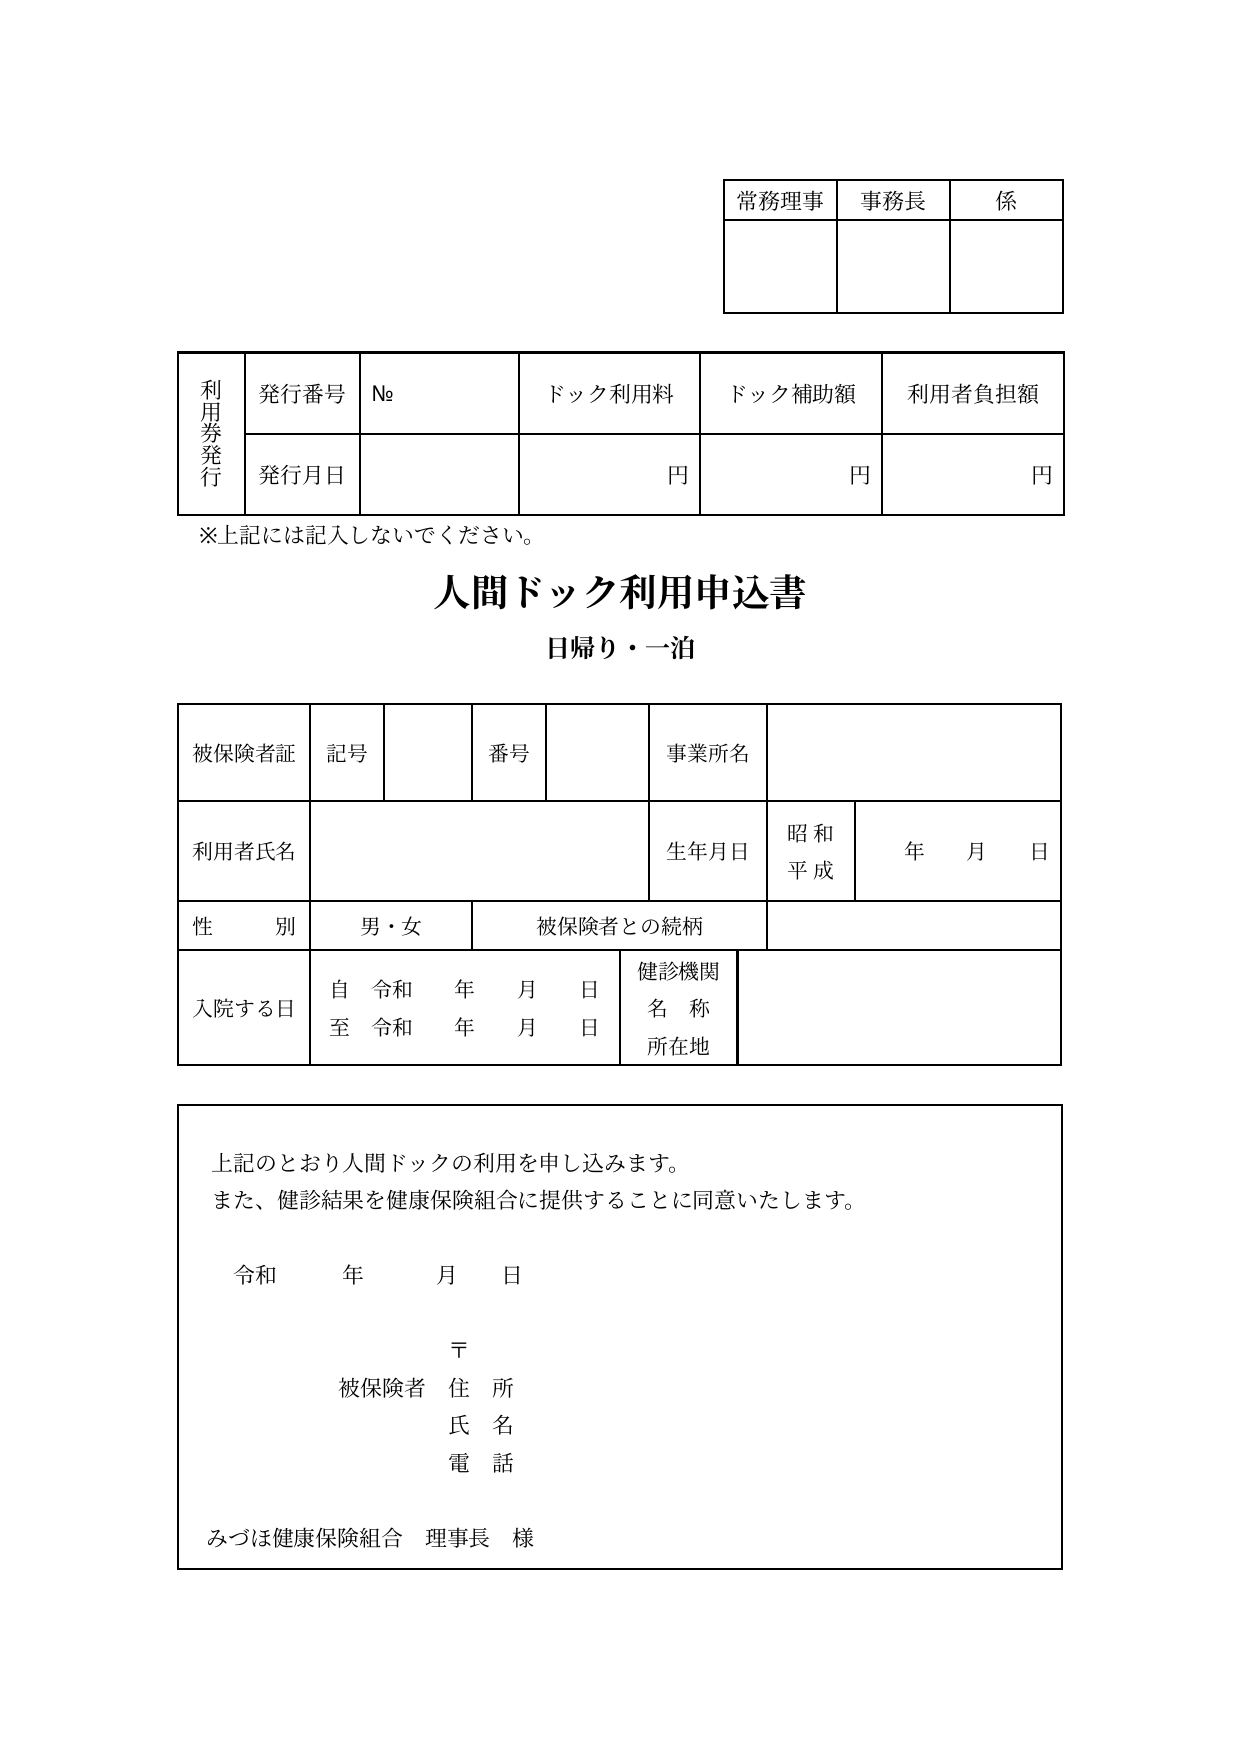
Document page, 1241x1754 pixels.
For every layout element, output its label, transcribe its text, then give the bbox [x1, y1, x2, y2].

table_cell [768, 902, 1060, 949]
table_cell 昭 和 平 成 [768, 802, 854, 899]
table_cell [951, 221, 1062, 312]
table_header [547, 705, 648, 800]
table_header 利用者負担額 [883, 354, 1063, 432]
table_cell 利用者氏名 [179, 802, 309, 899]
table_header [768, 705, 1060, 800]
table_header ドック利用料 [520, 354, 699, 432]
table_header 常務理事 [725, 181, 836, 219]
table_cell 被保険者との続柄 [473, 902, 766, 949]
table_cell 円 [520, 435, 699, 513]
table_cell 男・女 [311, 902, 471, 949]
table_header 事務長 [838, 181, 949, 219]
table_cell 円 [883, 435, 1063, 513]
text ※上記には記入しないでください。 [177, 516, 1063, 553]
table_cell 発行月日 [246, 435, 359, 513]
table_cell 円 [701, 435, 881, 513]
table_header 番号 [473, 705, 545, 800]
table_cell 入院する日 [179, 951, 309, 1064]
table_cell [739, 951, 1060, 1064]
table_header 発行番号 [246, 354, 359, 432]
table_cell 年 月 日 [856, 802, 1060, 899]
text 日帰り・一泊 [177, 628, 1063, 666]
table_header 利用券発行 [179, 354, 244, 513]
table_cell 生年月日 [650, 802, 766, 899]
table_cell [311, 802, 648, 899]
table_header ドック補助額 [701, 354, 881, 432]
table_header 事業所名 [650, 705, 766, 800]
table_header 記号 [311, 705, 383, 800]
table_cell 自 令和 年 月 日 至 令和 年 月 日 [311, 951, 619, 1064]
text 人間ドック利用申込書 [177, 553, 1063, 628]
table_header [385, 705, 471, 800]
table_cell [838, 221, 949, 312]
table_header 被保険者証 [179, 705, 309, 800]
table_cell 性 別 [179, 902, 309, 949]
table_cell [361, 435, 518, 513]
table_cell [725, 221, 836, 312]
table_header 上記のとおり人間ドックの利用を申し込みます。 また、健診結果を健康保険組合に提供することに同意いたします。 令和 年 月 日 〒 被保険者 住 所 氏 名 電 話 みづほ健康保険組合 理事長 様 [179, 1106, 1061, 1568]
table_header № [361, 354, 518, 432]
table_cell 健診機関 名 称 所在地 [621, 951, 736, 1064]
table_header 係 [951, 181, 1062, 219]
